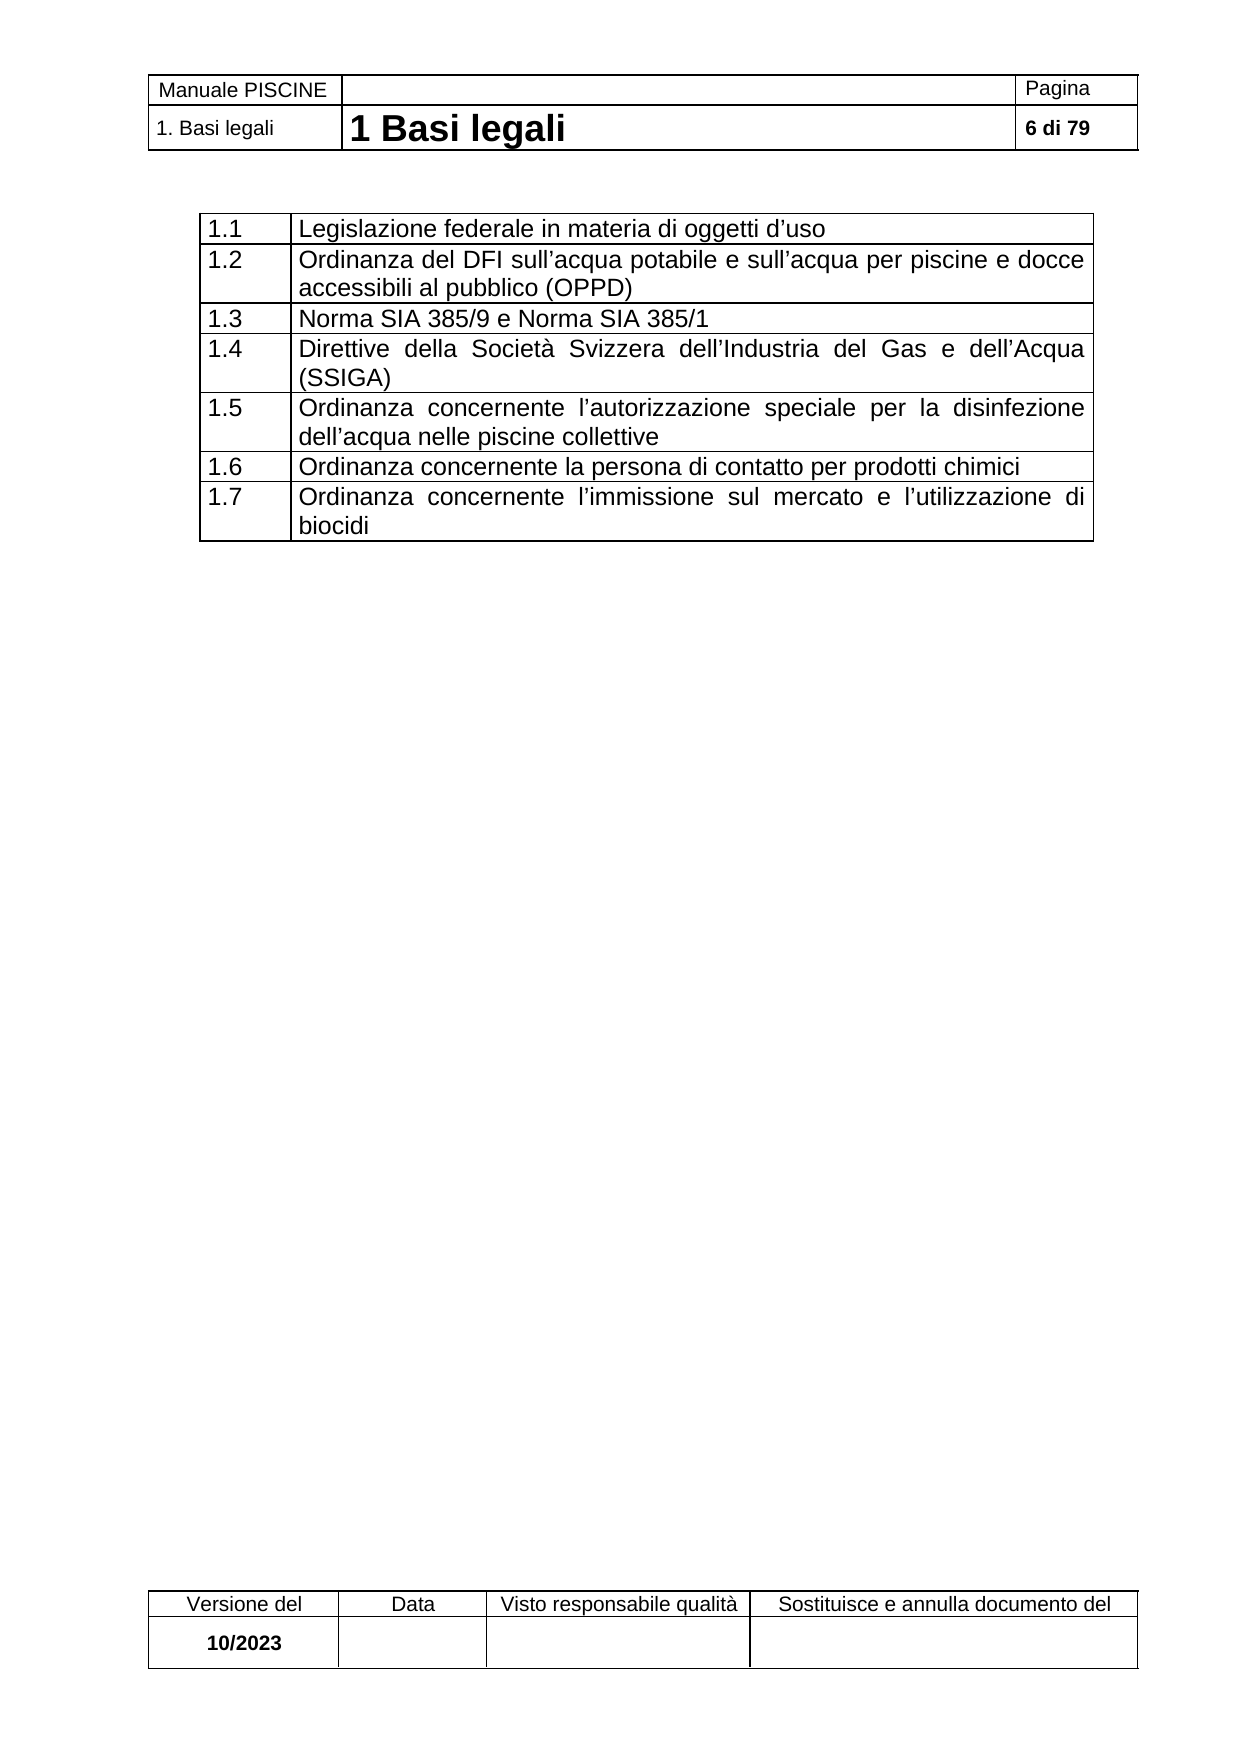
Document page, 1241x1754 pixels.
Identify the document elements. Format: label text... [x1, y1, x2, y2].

table_cell Direttive della Società Svizzera dell’Industria del Gas e dell’Acqua (SSIGA) [292, 334, 1093, 391]
table_cell Ordinanza del DFI sull’acqua potabile e sull’acqua per piscine e docce accessibili al pubblico (OPPD) [292, 245, 1093, 302]
table_cell Norma SIA 385/9 e Norma SIA 385/1 [292, 304, 1093, 332]
table_cell 1.5 [201, 393, 290, 451]
table_header Legislazione federale in materia di oggetti d’uso [292, 214, 1093, 243]
table_cell Ordinanza concernente l’immissione sul mercato e l’utilizzazione di biocidi [292, 482, 1093, 540]
table_cell 1.7 [201, 482, 290, 540]
table_cell Ordinanza concernente l’autorizzazione speciale per la disinfezione dell’acqua nelle piscine collettive [292, 393, 1093, 451]
table_header 1.1 [201, 214, 290, 243]
table_cell 1.4 [201, 334, 290, 391]
table_cell 1.3 [201, 304, 290, 332]
table_cell Ordinanza concernente la persona di contatto per prodotti chimici [292, 452, 1093, 481]
table_cell 1.2 [201, 245, 290, 302]
table_cell 1.6 [201, 452, 290, 481]
